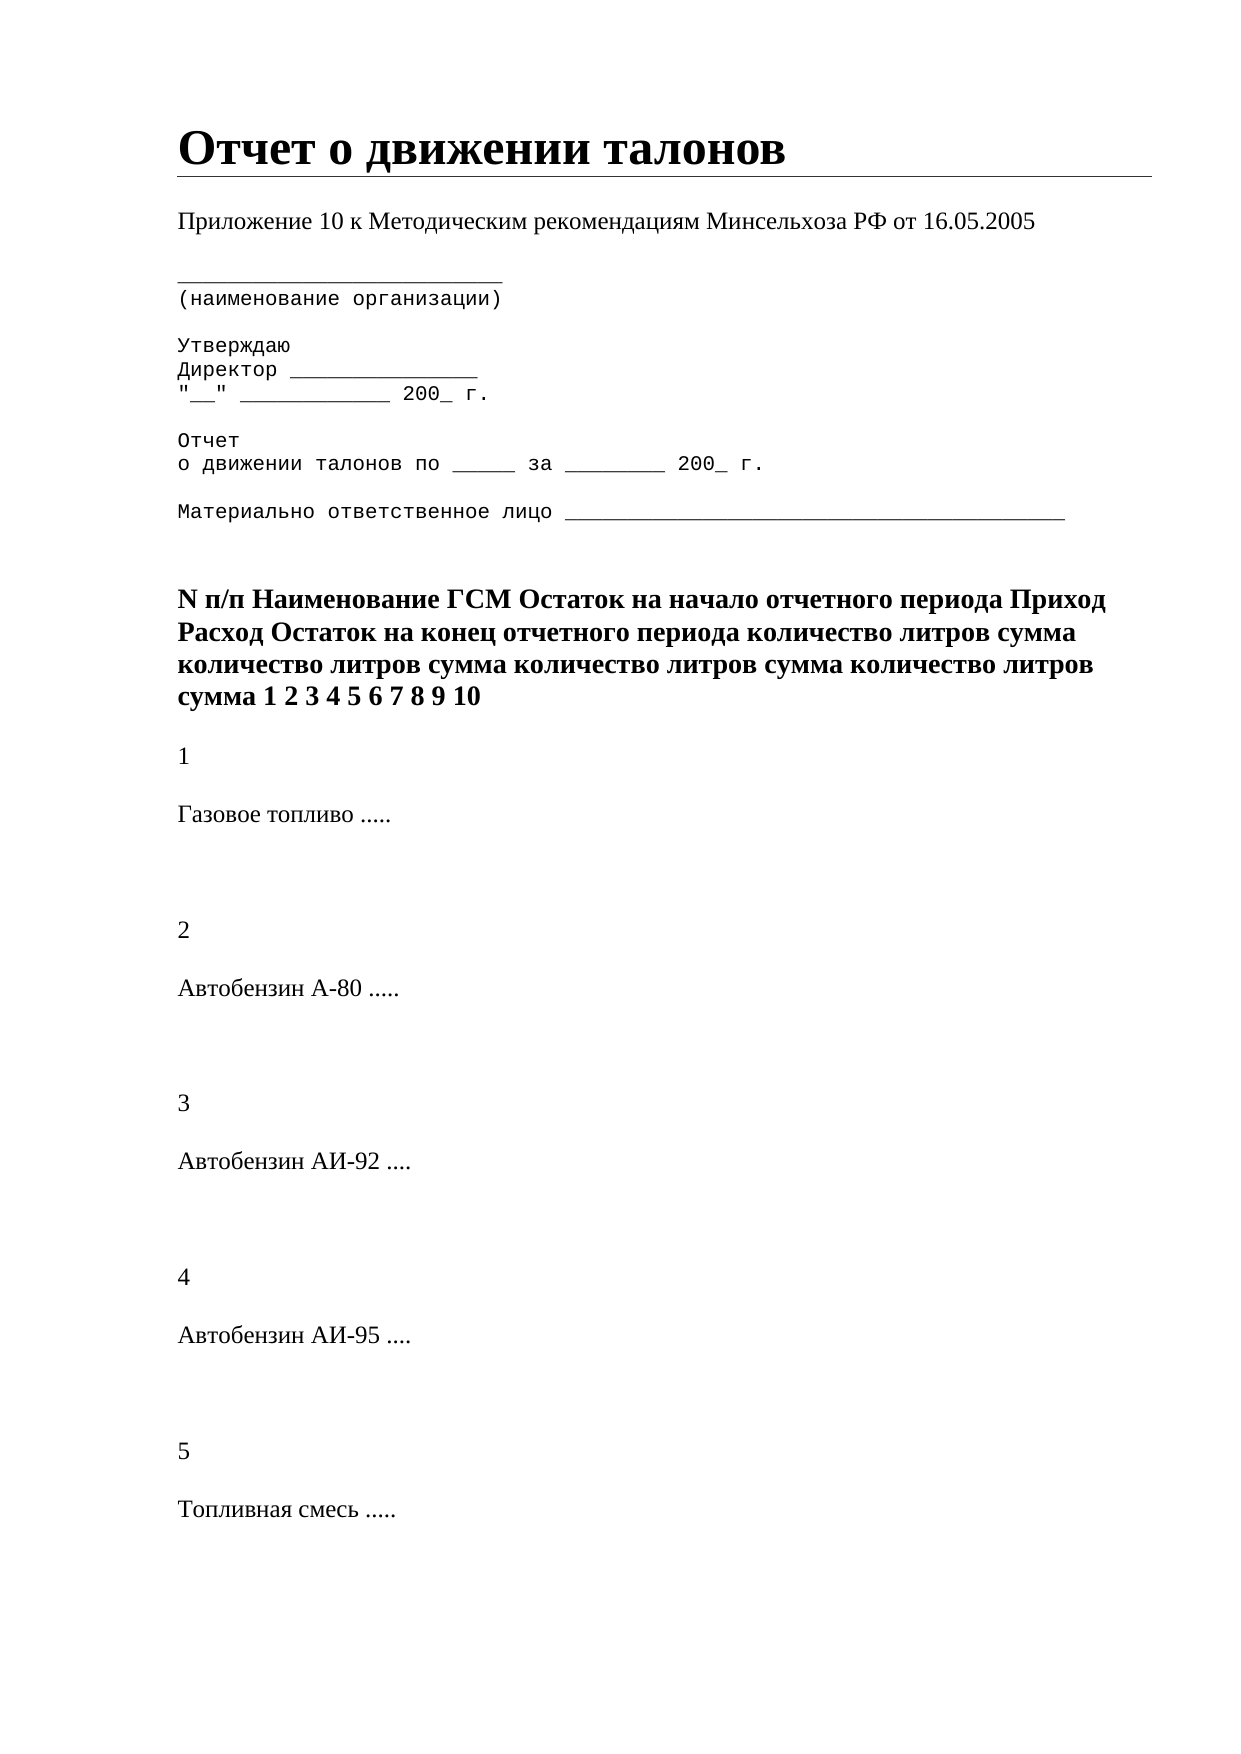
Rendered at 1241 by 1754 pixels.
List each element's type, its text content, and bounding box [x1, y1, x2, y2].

text 1 [177, 741, 1152, 770]
subtitle Отчет о движении талонов [177, 118, 1152, 176]
text 2 [177, 915, 1152, 943]
text 5 [177, 1436, 1152, 1465]
text Приложение 10 к Методическим рекомендациям Минсельхоза РФ от 16.05.2005 [177, 206, 1152, 235]
text Автобензин АИ-95 .... [177, 1320, 1152, 1349]
subtitle N п/п Наименование ГСМ Остаток на начало отчетного периода Приход Расход Остаток на конец отчетного периода количество литров сумма количество литров сумма количество литров сумма количество литров сумма 1 2 3 4 5 6 7 8 9 10 [177, 582, 1152, 712]
text Топливная смесь ..... [177, 1494, 1152, 1523]
text __________________________ [177, 264, 1152, 288]
text 3 [177, 1088, 1152, 1117]
text Автобензин А-80 ..... [177, 973, 1152, 1001]
text Материально ответственное лицо ________________________________________ [177, 501, 1152, 524]
text Отчет [177, 430, 1152, 453]
text "__" ____________ 200_ г. [177, 382, 1152, 406]
text о движении талонов по _____ за ________ 200_ г. [177, 453, 1152, 477]
text 4 [177, 1262, 1152, 1291]
text (наименование организации) [177, 288, 1152, 312]
text Газовое топливо ..... [177, 799, 1152, 828]
text Автобензин АИ-92 .... [177, 1146, 1152, 1175]
text Утверждаю [177, 335, 1152, 359]
text Директор _______________ [177, 359, 1152, 382]
